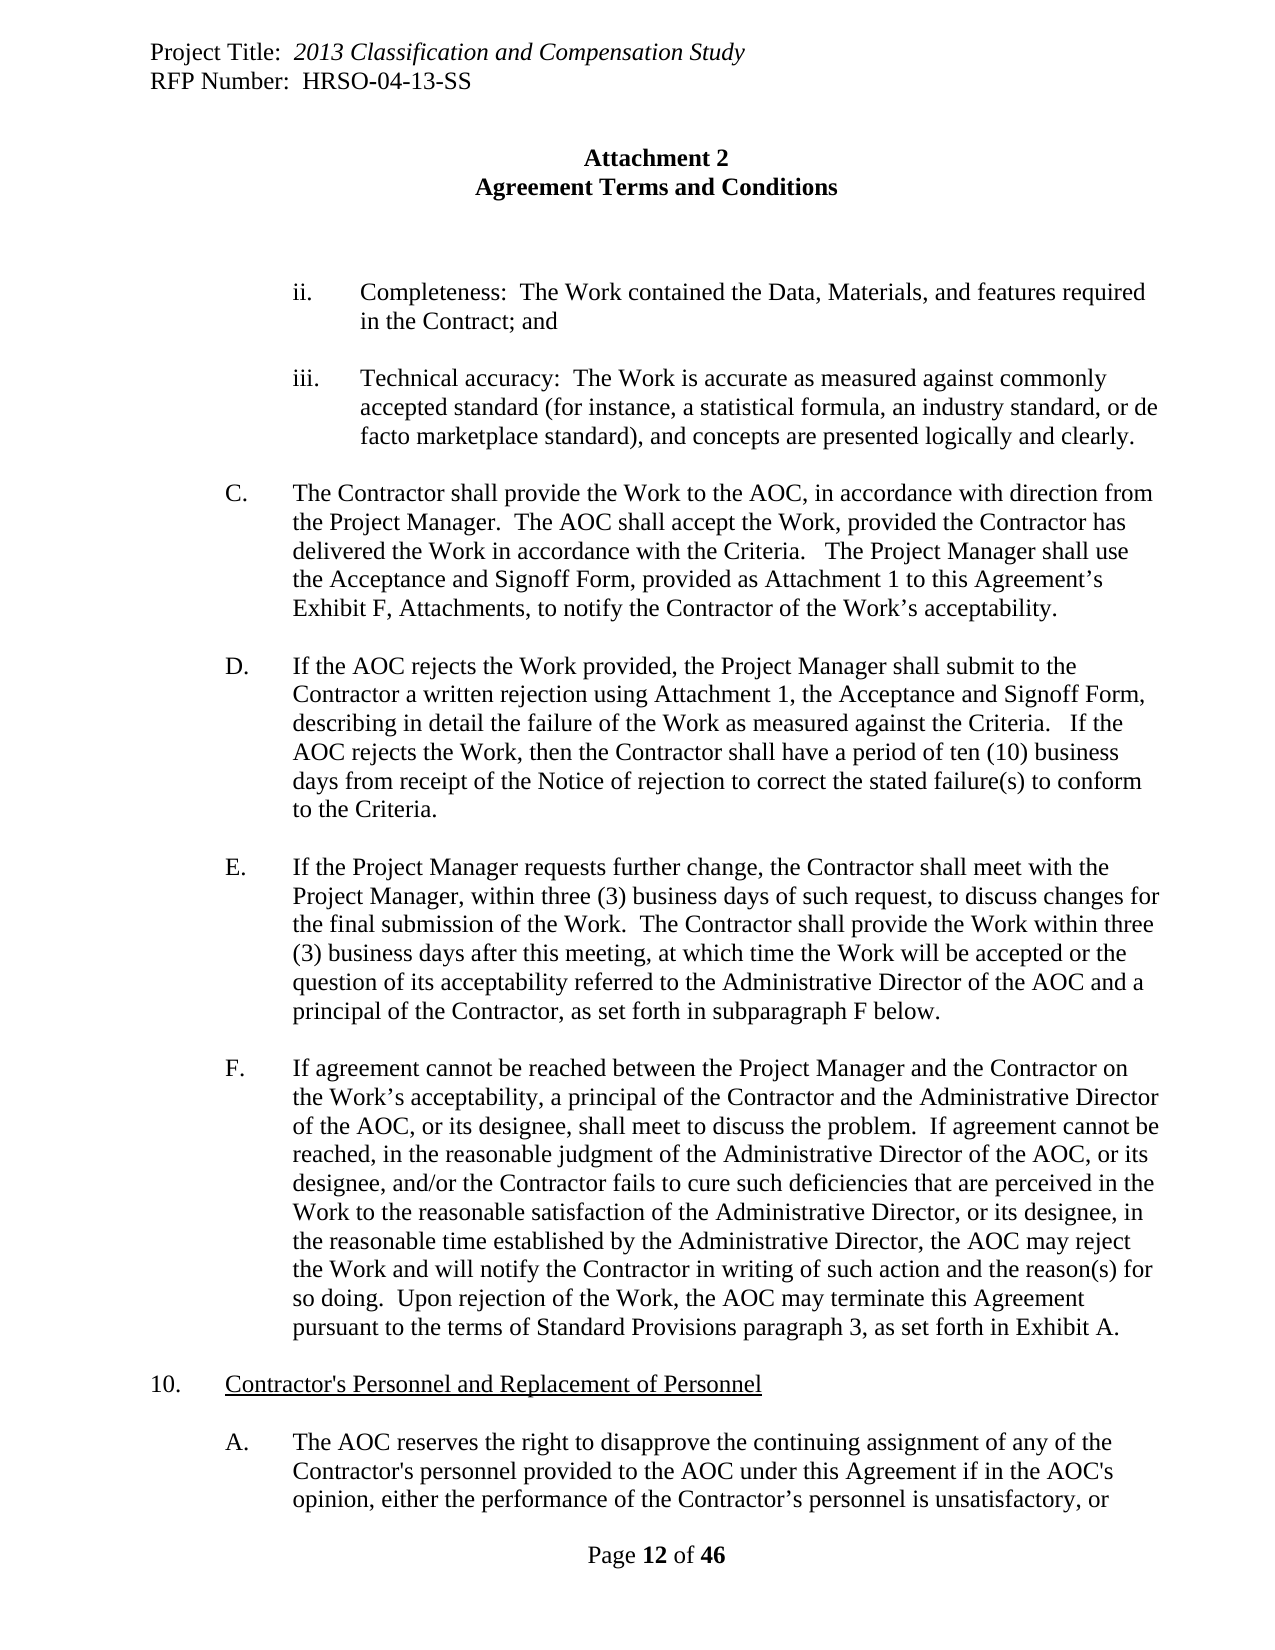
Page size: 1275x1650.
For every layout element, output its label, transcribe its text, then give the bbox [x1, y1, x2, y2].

text If the AOC rejects the Work provided, the Project Manager shall submit to the Contractor a written rejection using Attachment 1, the Acceptance and Signoff Form, describing in detail the failure of the Work as measured against the Criteria. If the AOC rejects the Work, then the Contractor shall have a period of ten (10) business days from receipt of the Notice of rejection to correct the stated failure(s) to conform to the Criteria. [225, 651, 1162, 823]
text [225, 1427, 1162, 1513]
text Technical accuracy: The Work is accurate as measured against commonly accepted standard (for instance, a statistical formula, an industry standard, or de facto marketplace standard), and concepts are presented logically and clearly. [292, 363, 1162, 449]
text Contractor's Personnel and Replacement of Personnel [150, 1369, 1162, 1398]
text Completeness: The Work contained the Data, Materials, and features required in the Contract; and [292, 277, 1162, 334]
text If agreement cannot be reached between the Project Manager and the Contractor on the Work’s acceptability, a principal of the Contractor and the Administrative Director of the AOC, or its designee, shall meet to discuss the problem. If agreement cannot be reached, in the reasonable judgment of the Administrative Director of the AOC, or its designee, and/or the Contractor fails to cure such deficiencies that are perceived in the Work to the reasonable satisfaction of the Administrative Director, or its designee, in the reasonable time established by the Administrative Director, the AOC may reject the Work and will notify the Contractor in writing of such action and the reason(s) for so doing. Upon rejection of the Work, the AOC may terminate this Agreement pursuant to the terms of Standard Provisions paragraph 3, as set forth in Exhibit A. [225, 1053, 1162, 1341]
text The Contractor shall provide the Work to the AOC, in accordance with direction from the Project Manager. The AOC shall accept the Work, provided the Contractor has delivered the Work in accordance with the Criteria. The Project Manager shall use the Acceptance and Signoff Form, provided as Attachment 1 to this Agreement’s Exhibit F, Attachments, to notify the Contractor of the Work’s acceptability. [225, 478, 1162, 622]
text If the Project Manager requests further change, the Contractor shall meet with the Project Manager, within three (3) business days of such request, to discuss changes for the final submission of the Work. The Contractor shall provide the Work within three (3) business days after this meeting, at which time the Work will be accepted or the question of its acceptability referred to the Administrative Director of the AOC and a principal of the Contractor, as set forth in subparagraph F below. [225, 852, 1162, 1024]
